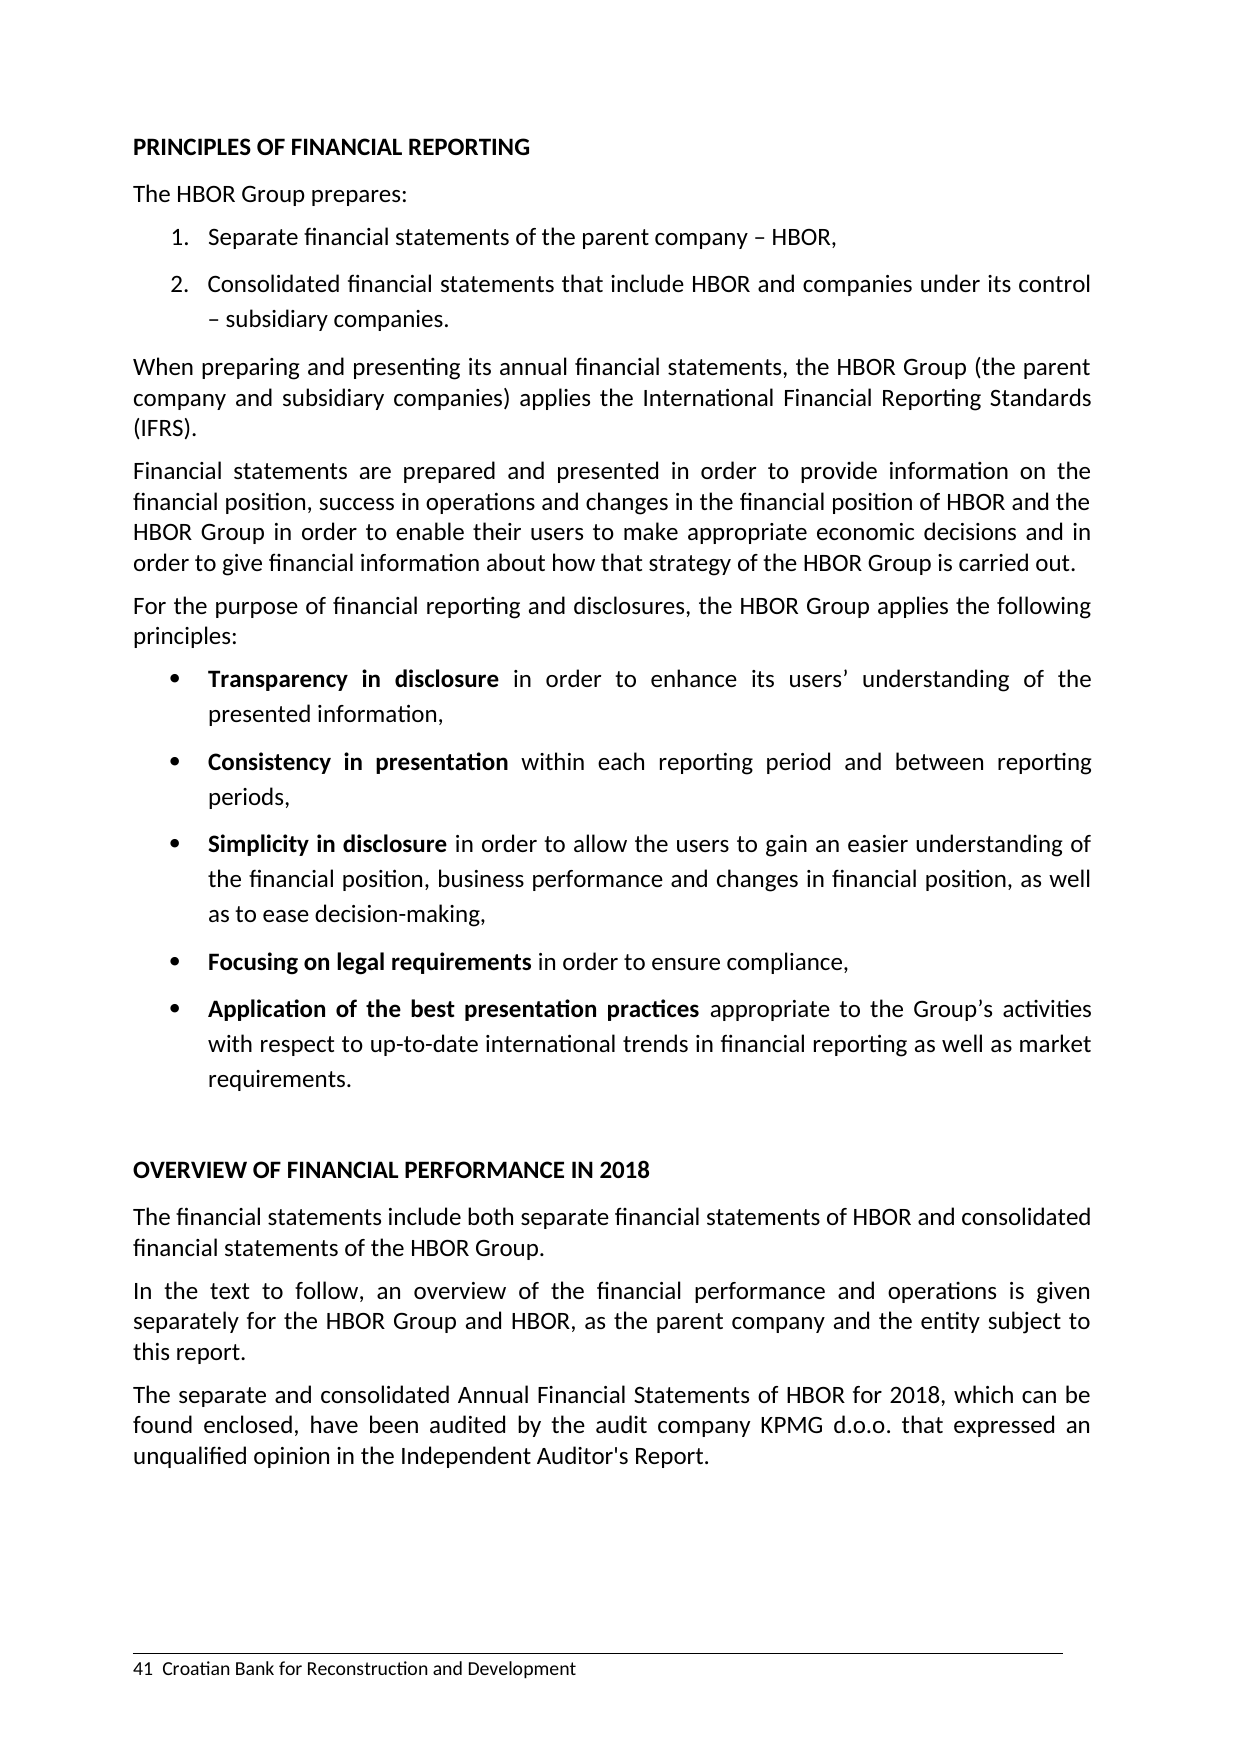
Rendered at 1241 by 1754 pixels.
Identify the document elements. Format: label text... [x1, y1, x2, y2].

list Transparency in disclosure in order to enhance its users’ understanding of the presented information, [170, 663, 1093, 729]
text The financial statements include both separate financial statements of HBOR and consolidated financial statements of the HBOR Group. [133, 1201, 1093, 1262]
text PRINCIPLES OF FINANCIAL REPORTING [133, 131, 1093, 161]
list Separate financial statements of the parent company – HBOR, [170, 221, 1093, 252]
list Consolidated financial statements that include HBOR and companies under its control – subsidiary companies. [170, 269, 1093, 334]
text The separate and consolidated Annual Financial Statements of HBOR for 2018, which can be found enclosed, have been audited by the audit company KPMG d.o.o. that expressed an unqualified opinion in the Independent Auditor's Report. [133, 1379, 1093, 1471]
list Simplicity in disclosure in order to allow the users to gain an easier understanding of the financial position, business performance and changes in financial position, as well as to ease decision-making, [170, 828, 1093, 929]
list Application of the best presentation practices appropriate to the Group’s activities with respect to up-to-date international trends in financial reporting as well as market requirements. [170, 993, 1093, 1094]
text For the purpose of financial reporting and disclosures, the HBOR Group applies the following principles: [133, 590, 1093, 651]
text When preparing and presenting its annual financial statements, the HBOR Group (the parent company and subsidiary companies) applies the International Financial Reporting Standards (IFRS). [133, 351, 1093, 443]
text Financial statements are prepared and presented in order to provide information on the financial position, success in operations and changes in the financial position of HBOR and the HBOR Group in order to enable their users to make appropriate economic decisions and in order to give financial information about how that strategy of the HBOR Group is carried out. [133, 455, 1093, 577]
text The HBOR Group prepares: [133, 178, 1093, 209]
list Focusing on legal requirements in order to ensure compliance, [170, 946, 1093, 976]
text OVERVIEW OF FINANCIAL PERFORMANCE IN 2018 [133, 1154, 1093, 1184]
list Consistency in presentation within each reporting period and between reporting periods, [170, 746, 1093, 811]
text In the text to follow, an overview of the financial performance and operations is given separately for the HBOR Group and HBOR, as the parent company and the entity subject to this report. [133, 1275, 1093, 1366]
